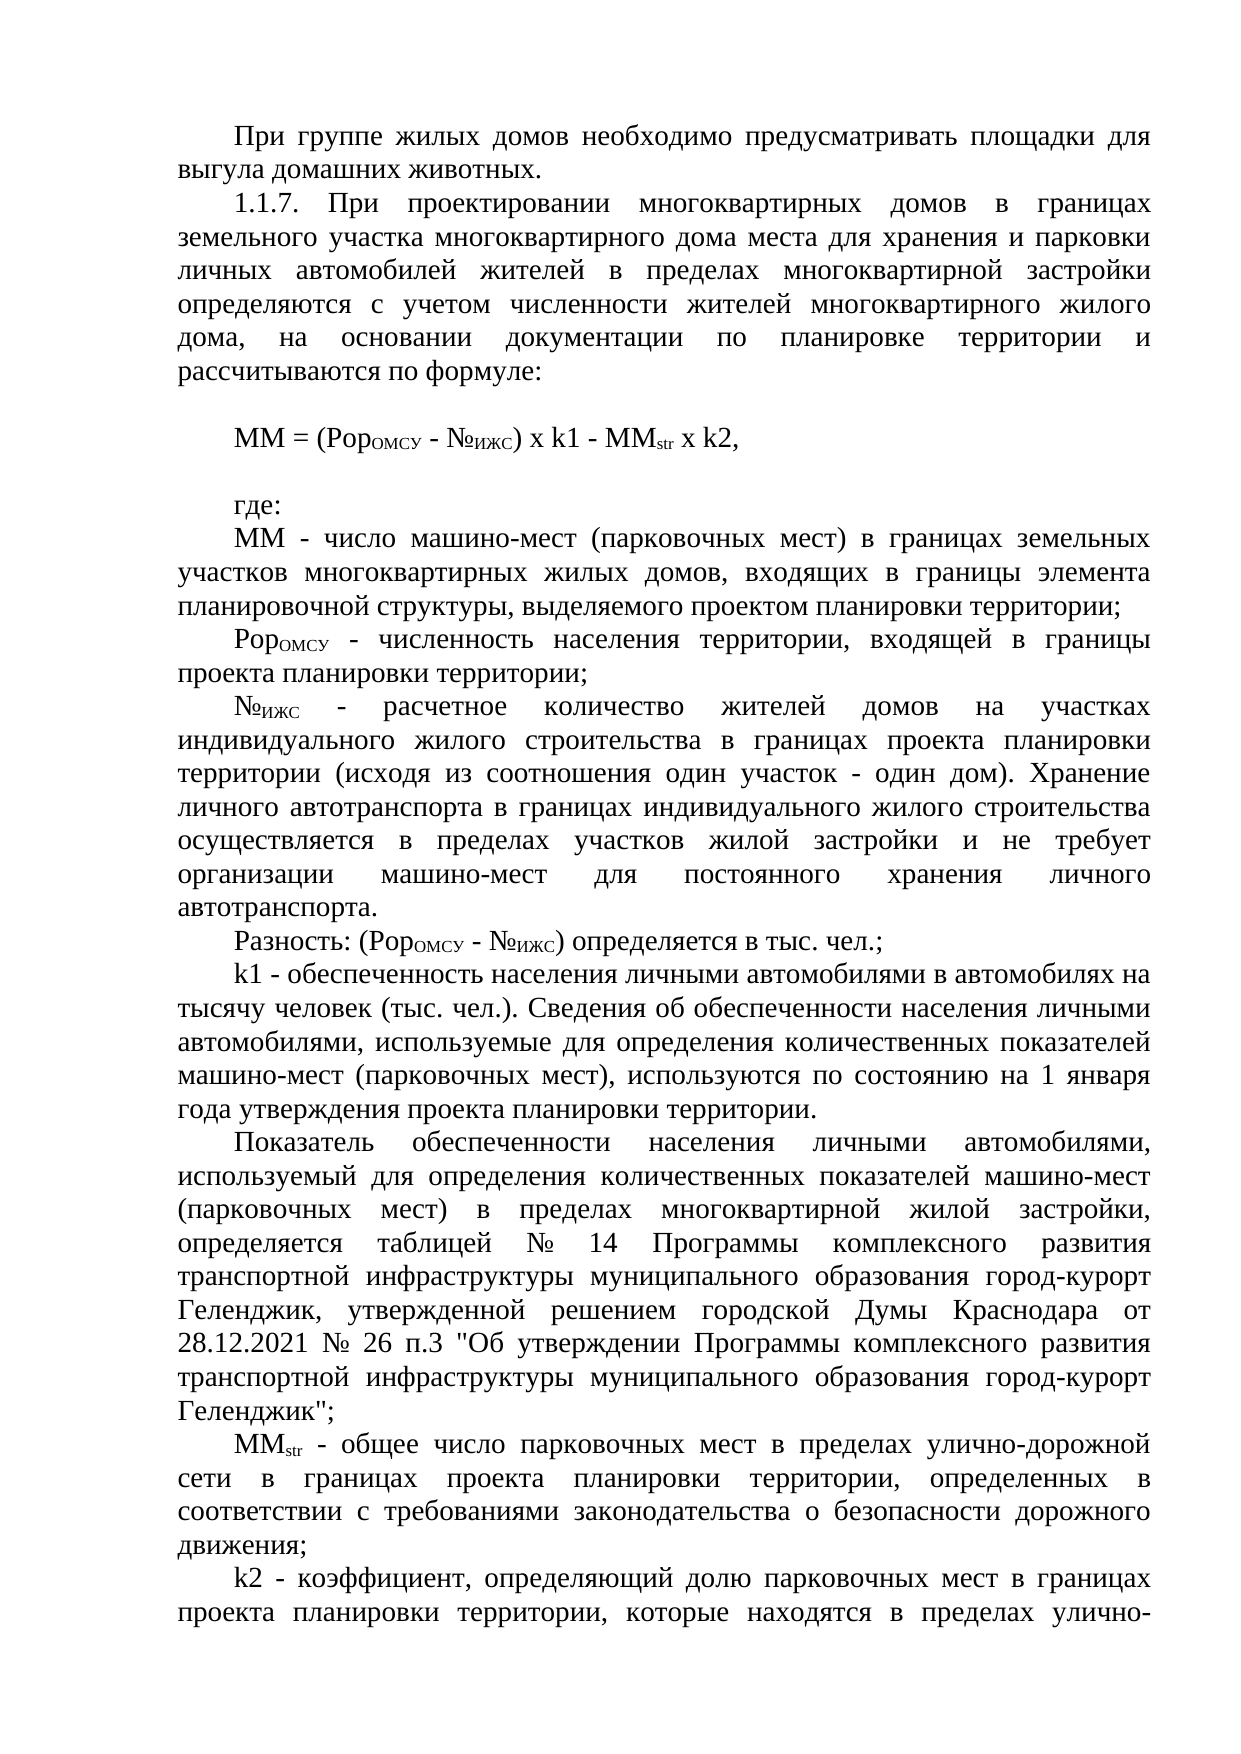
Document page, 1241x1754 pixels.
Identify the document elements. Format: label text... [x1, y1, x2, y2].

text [177, 1560, 1152, 1627]
text 1.1.7. При проектировании многоквартирных домов в границах земельного участка многоквартирного дома места для хранения и парковки личных автомобилей жителей в пределах многоквартирной застройки определяются с учетом численности жителей многоквартирного жилого дома, на основании документации по планировке территории и рассчитываются по формуле: [177, 185, 1152, 386]
text Разность: (РорОМСУ - №ИЖС) определяется в тыс. чел.; [177, 923, 1152, 957]
text №ИЖС - расчетное количество жителей домов на участках индивидуального жилого строительства в границах проекта планировки территории (исходя из соотношения один участок - один дом). Хранение личного автотранспорта в границах индивидуального жилого строительства осуществляется в пределах участков жилой застройки и не требует организации машино-мест для постоянного хранения личного автотранспорта. [177, 688, 1152, 923]
text Показатель обеспеченности населения личными автомобилями, используемый для определения количественных показателей машино-мест (парковочных мест) в пределах многоквартирной жилой застройки, определяется таблицей № 14 Программы комплексного развития транспортной инфраструктуры муниципального образования город-курорт Геленджик, утвержденной решением городской Думы Краснодара от 28.12.2021 № 26 п.3 "Об утверждении Программы комплексного развития транспортной инфраструктуры муниципального образования город-курорт Геленджик"; [177, 1124, 1152, 1426]
text При группе жилых домов необходимо предусматривать площадки для выгула домашних животных. [177, 118, 1152, 185]
text РорОМСУ - численность населения территории, входящей в границы проекта планировки территории; [177, 621, 1152, 688]
text ММ = (РорОМСУ - №ИЖС) x k1 - ММstr x k2, [177, 420, 1152, 453]
text ММ - число машино-мест (парковочных мест) в границах земельных участков многоквартирных жилых домов, входящих в границы элемента планировочной структуры, выделяемого проектом планировки территории; [177, 521, 1152, 621]
text ММstr - общее число парковочных мест в пределах улично-дорожной сети в границах проекта планировки территории, определенных в соответствии с требованиями законодательства о безопасности дорожного движения; [177, 1426, 1152, 1560]
text где: [177, 487, 1152, 521]
text k1 - обеспеченность населения личными автомобилями в автомобилях на тысячу человек (тыс. чел.). Сведения об обеспеченности населения личными автомобилями, используемые для определения количественных показателей машино-мест (парковочных мест), используются по состоянию на 1 января года утверждения проекта планировки территории. [177, 957, 1152, 1124]
